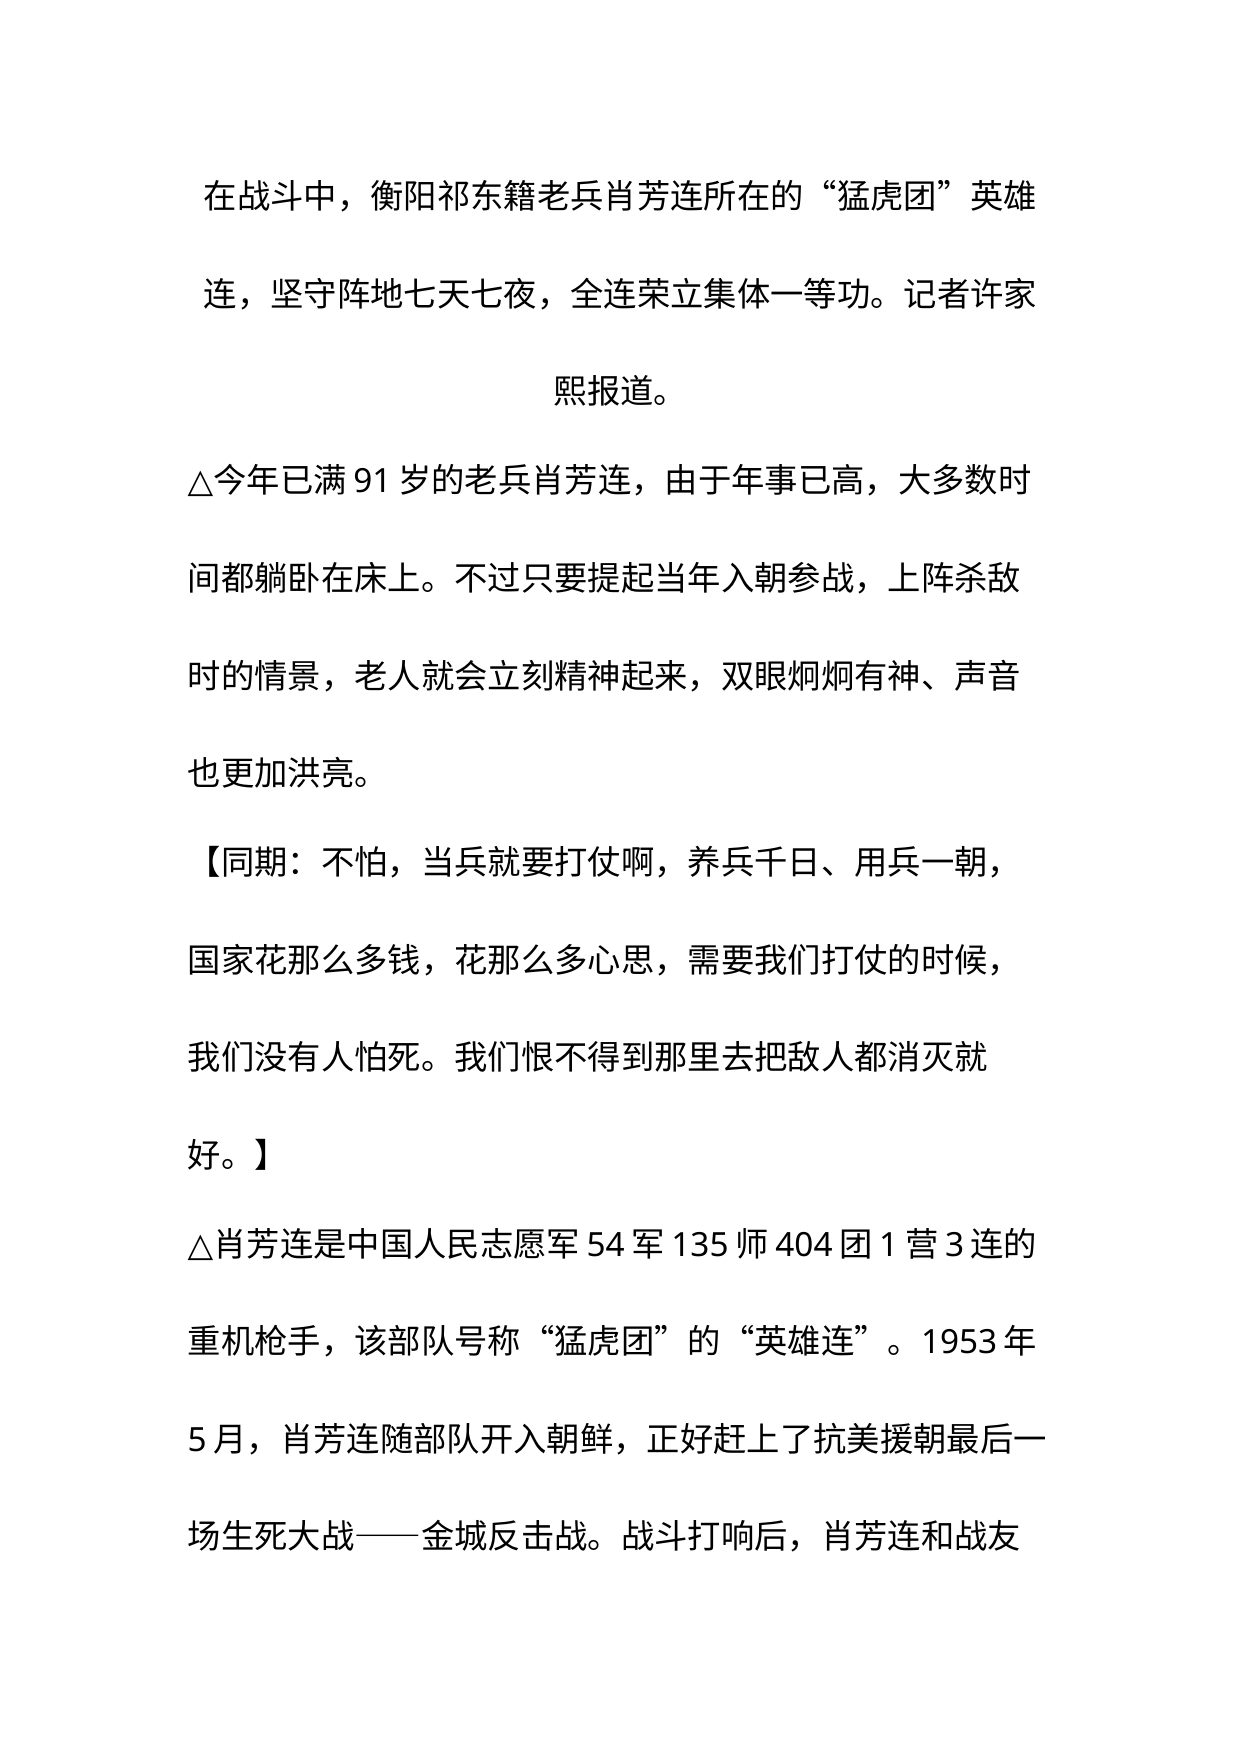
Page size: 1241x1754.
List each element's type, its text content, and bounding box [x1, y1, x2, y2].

text △今年已满91岁的老兵肖芳连，由于年事已高，大多数时间都躺卧在床上。不过只要提起当年入朝参战，上阵杀敌时的情景，老人就会立刻精神起来，双眼炯炯有神、声音也更加洪亮。 [187, 446, 1053, 803]
text 【同期：不怕，当兵就要打仗啊，养兵千日、用兵一朝，国家花那么多钱，花那么多心思，需要我们打仗的时候，我们没有人怕死。我们恨不得到那里去把敌人都消灭就好。】 [187, 828, 1053, 1185]
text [187, 162, 1053, 422]
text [187, 1209, 1053, 1567]
